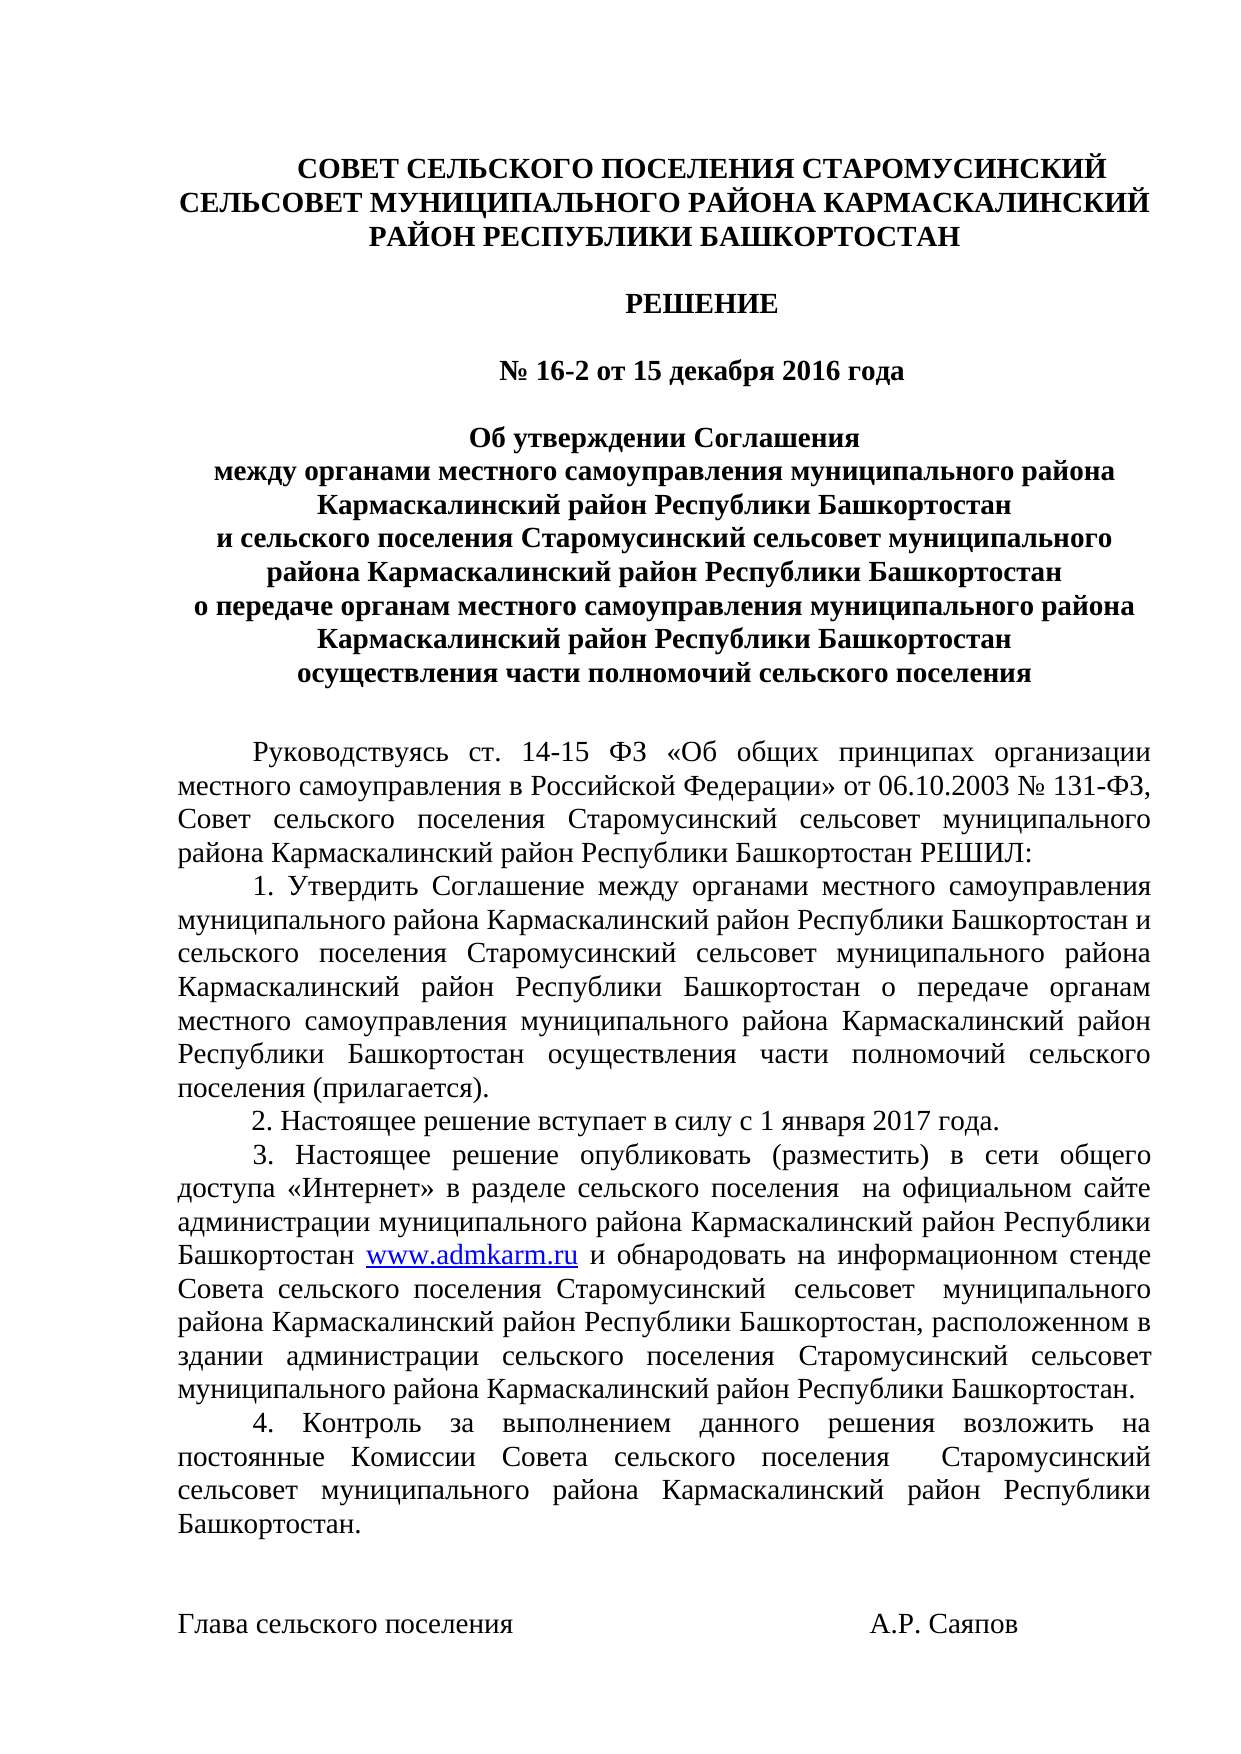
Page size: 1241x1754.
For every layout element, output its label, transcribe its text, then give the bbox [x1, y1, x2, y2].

text Глава сельского поселения А.Р. Саяпов [177, 1606, 1152, 1640]
text 4. Контроль за выполнением данного решения возложить на постоянные Комиссии Совета сельского поселения Старомусинский сельсовет муниципального района Кармаскалинский район Республики Башкортостан. [177, 1405, 1152, 1539]
title 1. Утвердить Соглашение между органами местного самоуправления муниципального района Кармаскалинский район Республики Башкортостан и сельского поселения Старомусинский сельсовет муниципального района Кармаскалинский район Республики Башкортостан о передаче органам местного самоуправления муниципального района Кармаскалинский район Республики Башкортостан осуществления части полномочий сельского поселения (прилагается). [177, 868, 1152, 1103]
title Об утверждении Соглашения [177, 420, 1152, 453]
title осуществления части полномочий сельского поселения [177, 655, 1152, 688]
text РЕШЕНИЕ [177, 286, 1152, 319]
title о передаче органам местного самоуправления муниципального района Кармаскалинский район Республики Башкортостан [177, 588, 1152, 655]
text № 16-2 от 15 декабря 2016 года [177, 353, 1152, 386]
text 2. Настоящее решение вступает в силу с 1 января 2017 года. [177, 1103, 1152, 1137]
text СОВЕТ СЕЛЬСКОГО ПОСЕЛЕНИЯ СТАРОМУСИНСКИЙ СЕЛЬСОВЕТ МУНИЦИПАЛЬНОГО РАЙОНА КАРМАСКАЛИНСКИЙ РАЙОН РЕСПУБЛИКИ БАШКОРТОСТАН [177, 152, 1152, 252]
title и сельского поселения Старомусинский сельсовет муниципального района Кармаскалинский район Республики Башкортостан [177, 521, 1152, 588]
text Руководствуясь ст. 14-15 ФЗ «Об общих принципах организации местного самоуправления в Российской Федерации» от 06.10.2003 № 131-ФЗ, Совет сельского поселения Старомусинский сельсовет муниципального района Кармаскалинский район Республики Башкортостан РЕШИЛ: [177, 734, 1152, 868]
text 3. Настоящее решение опубликовать (разместить) в сети общего доступа «Интернет» в разделе сельского поселения на официальном сайте администрации муниципального района Кармаскалинский район Республики Башкортостан www.admkarm.ru и обнародовать на информационном стенде Совета сельского поселения Старомусинский сельсовет муниципального района Кармаскалинский район Республики Башкортостан, расположенном в здании администрации сельского поселения Старомусинский сельсовет муниципального района Кармаскалинский район Республики Башкортостан. [177, 1137, 1152, 1405]
title между органами местного самоуправления муниципального района Кармаскалинский район Республики Башкортостан [177, 453, 1152, 521]
